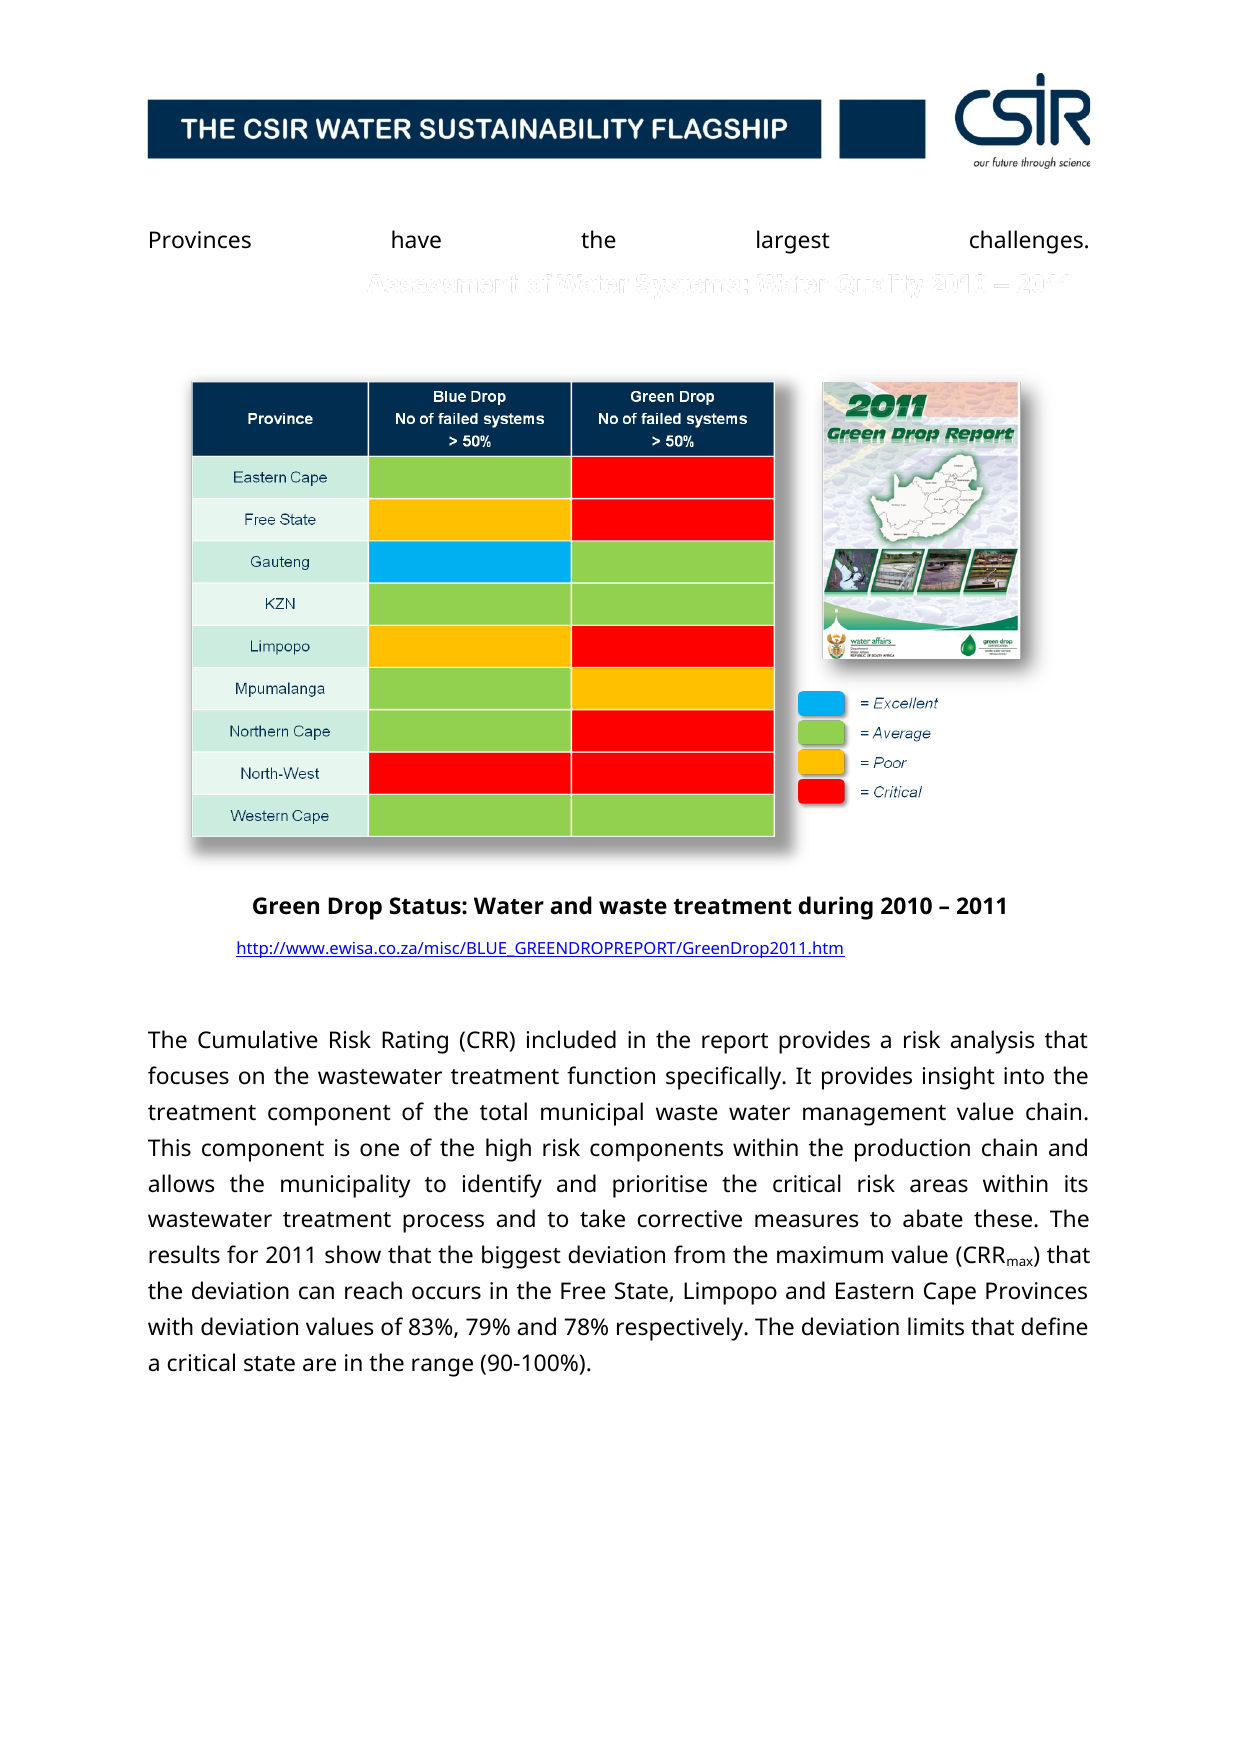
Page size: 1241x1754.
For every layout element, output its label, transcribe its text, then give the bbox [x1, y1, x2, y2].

text The Cumulative Risk Rating (CRR) included in the report provides a risk analysis that focuses on the wastewater treatment function specifically. It provides insight into the treatment component of the total municipal waste water management value chain. This component is one of the high risk components within the production chain and allows the municipality to identify and prioritise the critical risk areas within its wastewater treatment process and to take corrective measures to abate these. The results for 2011 show that the biggest deviation from the maximum value (CRRmax) that the deviation can reach occurs in the Free State, Limpopo and Eastern Cape Provinces with deviation values of 83%, 79% and 78% respectively. The deviation limits that define a critical state are in the range (90-100%). [148, 1024, 1090, 1378]
picture [147, 73, 1091, 169]
picture [147, 260, 1088, 876]
